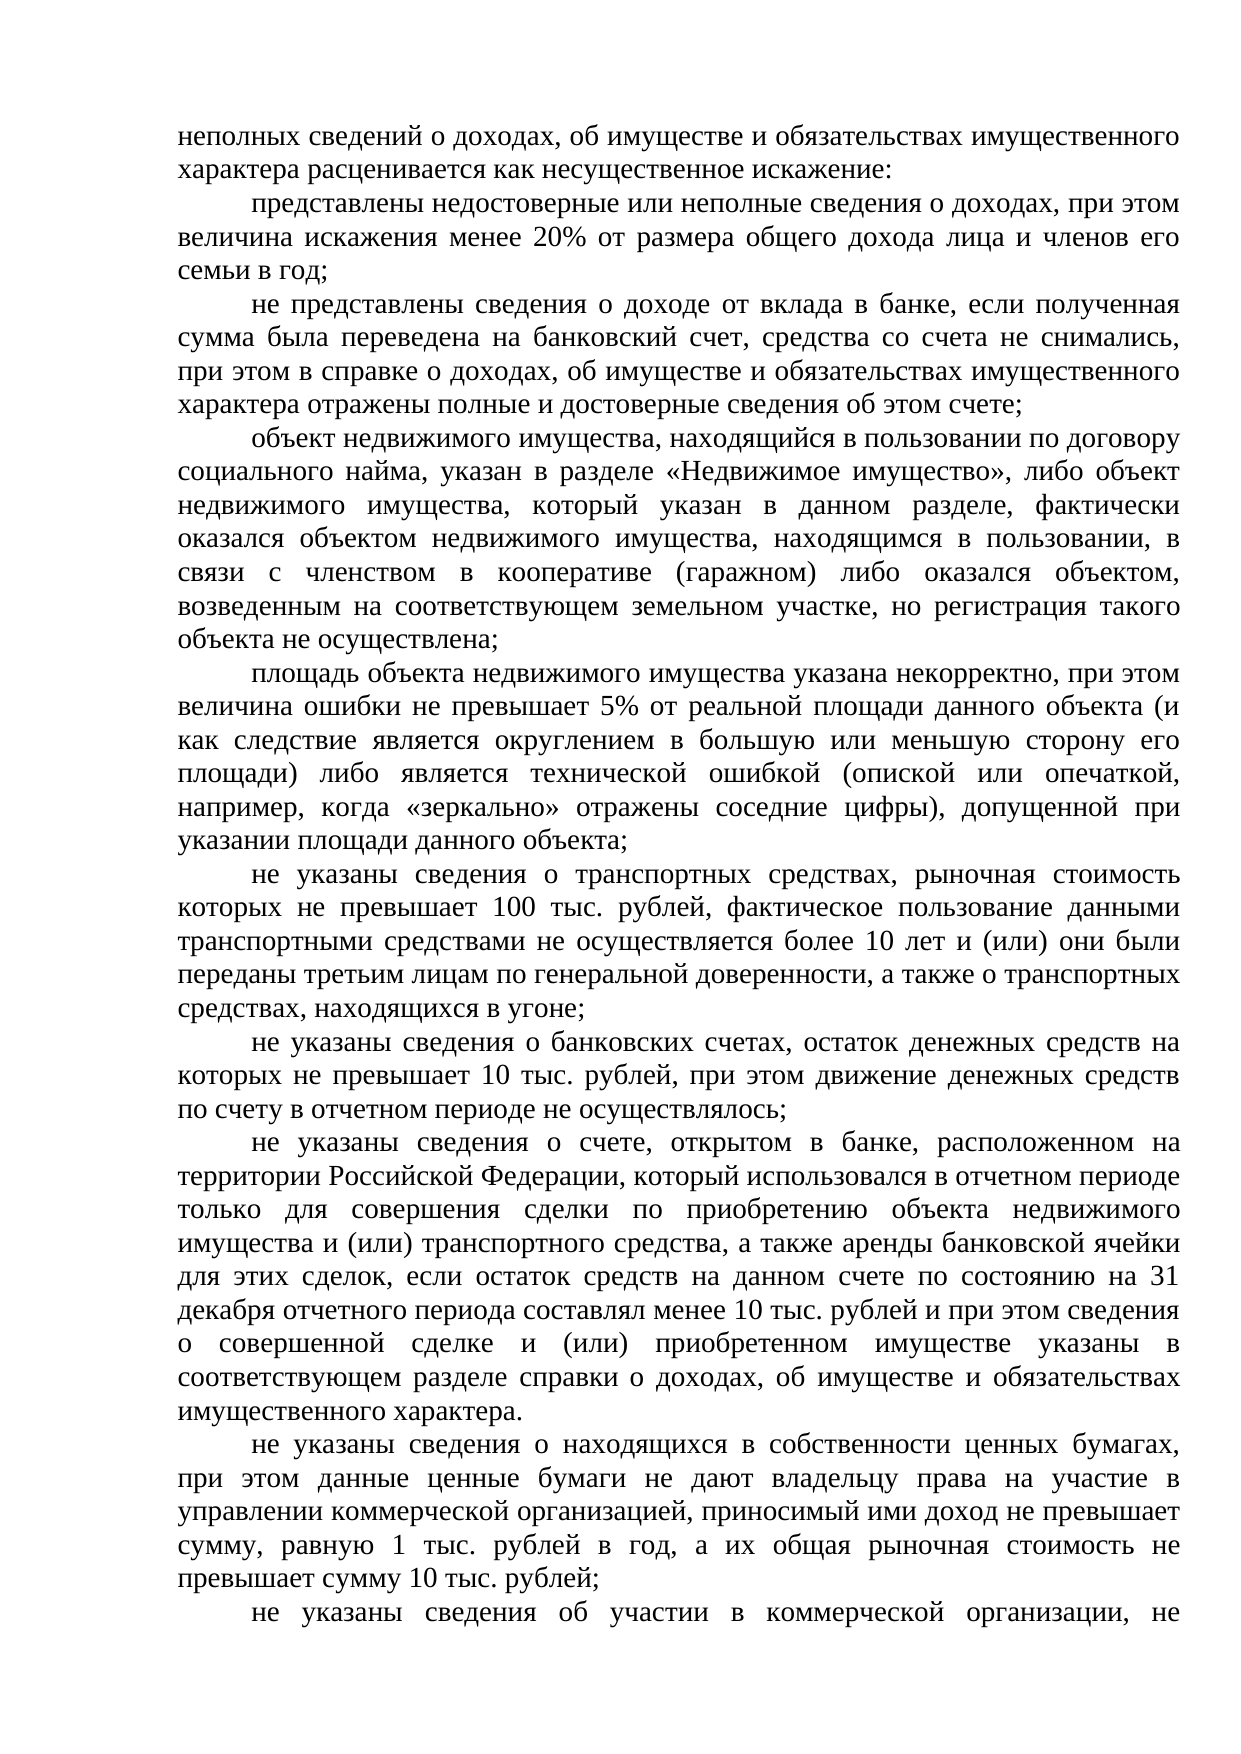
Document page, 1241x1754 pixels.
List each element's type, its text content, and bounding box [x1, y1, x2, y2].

text не представлены сведения о доходе от вклада в банке, если полученная сумма была переведена на банковский счет, средства со счета не снимались, при этом в справке о доходах, об имуществе и обязательствах имущественного характера отражены полные и достоверные сведения об этом счете; [177, 286, 1181, 420]
text объект недвижимого имущества, находящийся в пользовании по договору социального найма, указан в разделе «Недвижимое имущество», либо объект недвижимого имущества, который указан в данном разделе, фактически оказался объектом недвижимого имущества, находящимся в пользовании, в связи с членством в кооперативе (гаражном) либо оказался объектом, возведенным на соответствующем земельном участке, но регистрация такого объекта не осуществлена; [177, 420, 1181, 655]
text не указаны сведения о счете, открытом в банке, расположенном на территории Российской Федерации, который использовался в отчетном периоде только для совершения сделки по приобретению объекта недвижимого имущества и (или) транспортного средства, а также аренды банковской ячейки для этих сделок, если остаток средств на данном счете по состоянию на 31 декабря отчетного периода составлял менее 10 тыс. рублей и при этом сведения о совершенной сделке и (или) приобретенном имуществе указаны в соответствующем разделе справки о доходах, об имуществе и обязательствах имущественного характера. [177, 1124, 1181, 1426]
text не указаны сведения о находящихся в собственности ценных бумагах, при этом данные ценные бумаги не дают владельцу права на участие в управлении коммерческой организацией, приносимый ими доход не превышает сумму, равную 1 тыс. рублей в год, а их общая рыночная стоимость не превышает сумму 10 тыс. рублей; [177, 1426, 1181, 1594]
text не указаны сведения о банковских счетах, остаток денежных средств на которых не превышает 10 тыс. рублей, при этом движение денежных средств по счету в отчетном периоде не осуществлялось; [177, 1024, 1181, 1124]
text представлены недостоверные или неполные сведения о доходах, при этом величина искажения менее 20% от размера общего дохода лица и членов его семьи в год; [177, 185, 1181, 286]
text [177, 118, 1181, 185]
text площадь объекта недвижимого имущества указана некорректно, при этом величина ошибки не превышает 5% от реальной площади данного объекта (и как следствие является округлением в большую или меньшую сторону его площади) либо является технической ошибкой (опиской или опечаткой, например, когда «зеркально» отражены соседние цифры), допущенной при указании площади данного объекта; [177, 655, 1181, 856]
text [177, 1594, 1181, 1627]
text не указаны сведения о транспортных средствах, рыночная стоимость которых не превышает 100 тыс. рублей, фактическое пользование данными транспортными средствами не осуществляется более 10 лет и (или) они были переданы третьим лицам по генеральной доверенности, а также о транспортных средствах, находящихся в угоне; [177, 856, 1181, 1024]
